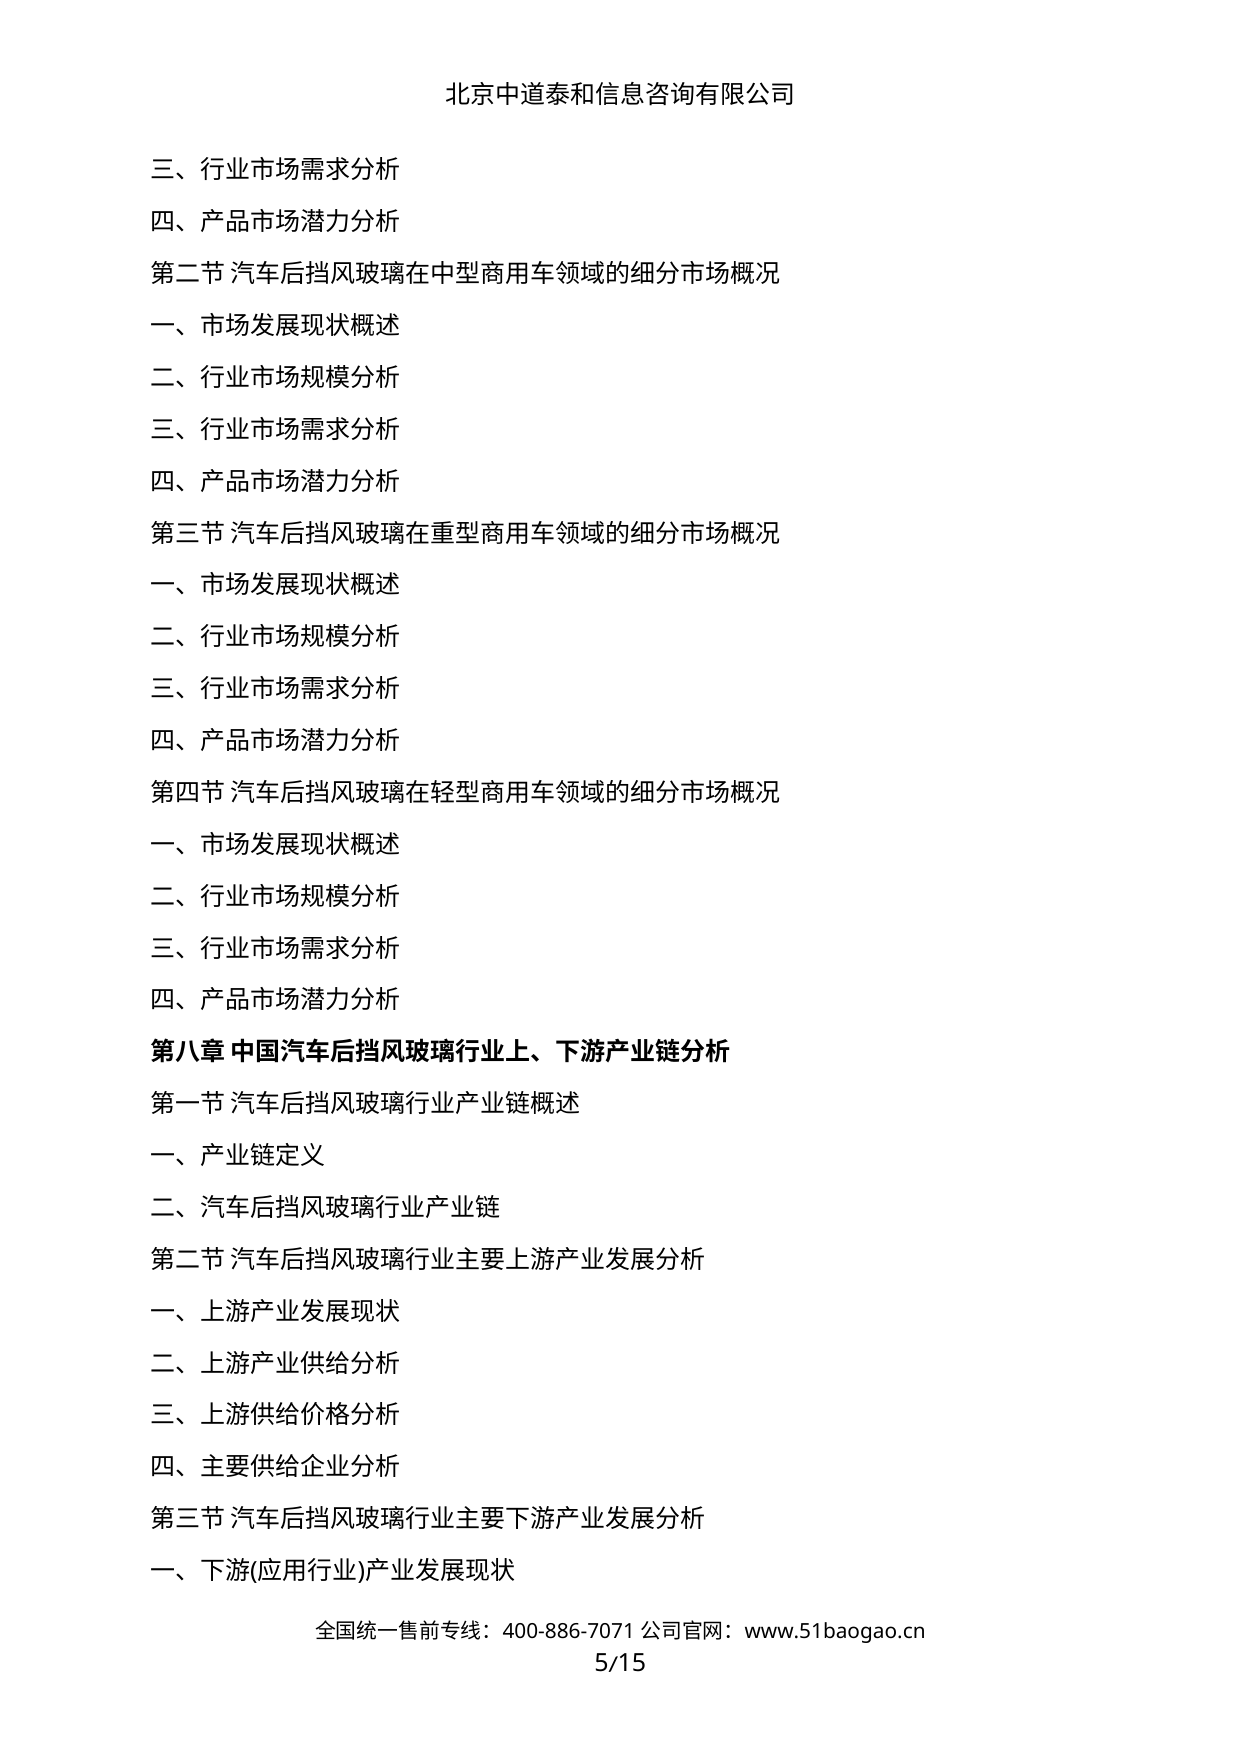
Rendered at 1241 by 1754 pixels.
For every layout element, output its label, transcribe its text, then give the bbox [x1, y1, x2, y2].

text 第三节 汽车后挡风玻璃行业主要下游产业发展分析 [150, 1499, 1090, 1535]
text 第二节 汽车后挡风玻璃行业主要上游产业发展分析 [150, 1239, 1090, 1276]
text 三、上游供给价格分析 [150, 1395, 1090, 1431]
text 四、产品市场潜力分析 [150, 461, 1090, 497]
text 一、产业链定义 [150, 1136, 1090, 1172]
text 第二节 汽车后挡风玻璃在中型商用车领域的细分市场概况 [150, 254, 1090, 290]
text 第三节 汽车后挡风玻璃在重型商用车领域的细分市场概况 [150, 513, 1090, 549]
text 三、行业市场需求分析 [150, 928, 1090, 964]
text 二、行业市场规模分析 [150, 617, 1090, 653]
text 二、行业市场规模分析 [150, 876, 1090, 912]
text 三、行业市场需求分析 [150, 150, 1090, 186]
text 四、产品市场潜力分析 [150, 202, 1090, 238]
text 一、上游产业发展现状 [150, 1291, 1090, 1327]
text 一、市场发展现状概述 [150, 306, 1090, 342]
text 一、市场发展现状概述 [150, 824, 1090, 861]
text 四、产品市场潜力分析 [150, 721, 1090, 757]
text 二、上游产业供给分析 [150, 1343, 1090, 1379]
text 二、行业市场规模分析 [150, 357, 1090, 394]
text 一、下游(应用行业)产业发展现状 [150, 1551, 1090, 1587]
text 第四节 汽车后挡风玻璃在轻型商用车领域的细分市场概况 [150, 772, 1090, 809]
text 四、主要供给企业分析 [150, 1447, 1090, 1483]
text 三、行业市场需求分析 [150, 409, 1090, 446]
text 二、汽车后挡风玻璃行业产业链 [150, 1187, 1090, 1224]
text 第一节 汽车后挡风玻璃行业产业链概述 [150, 1084, 1090, 1120]
text 三、行业市场需求分析 [150, 669, 1090, 705]
text 第八章 中国汽车后挡风玻璃行业上、下游产业链分析 [150, 1032, 1090, 1068]
text 一、市场发展现状概述 [150, 565, 1090, 601]
text 四、产品市场潜力分析 [150, 980, 1090, 1016]
